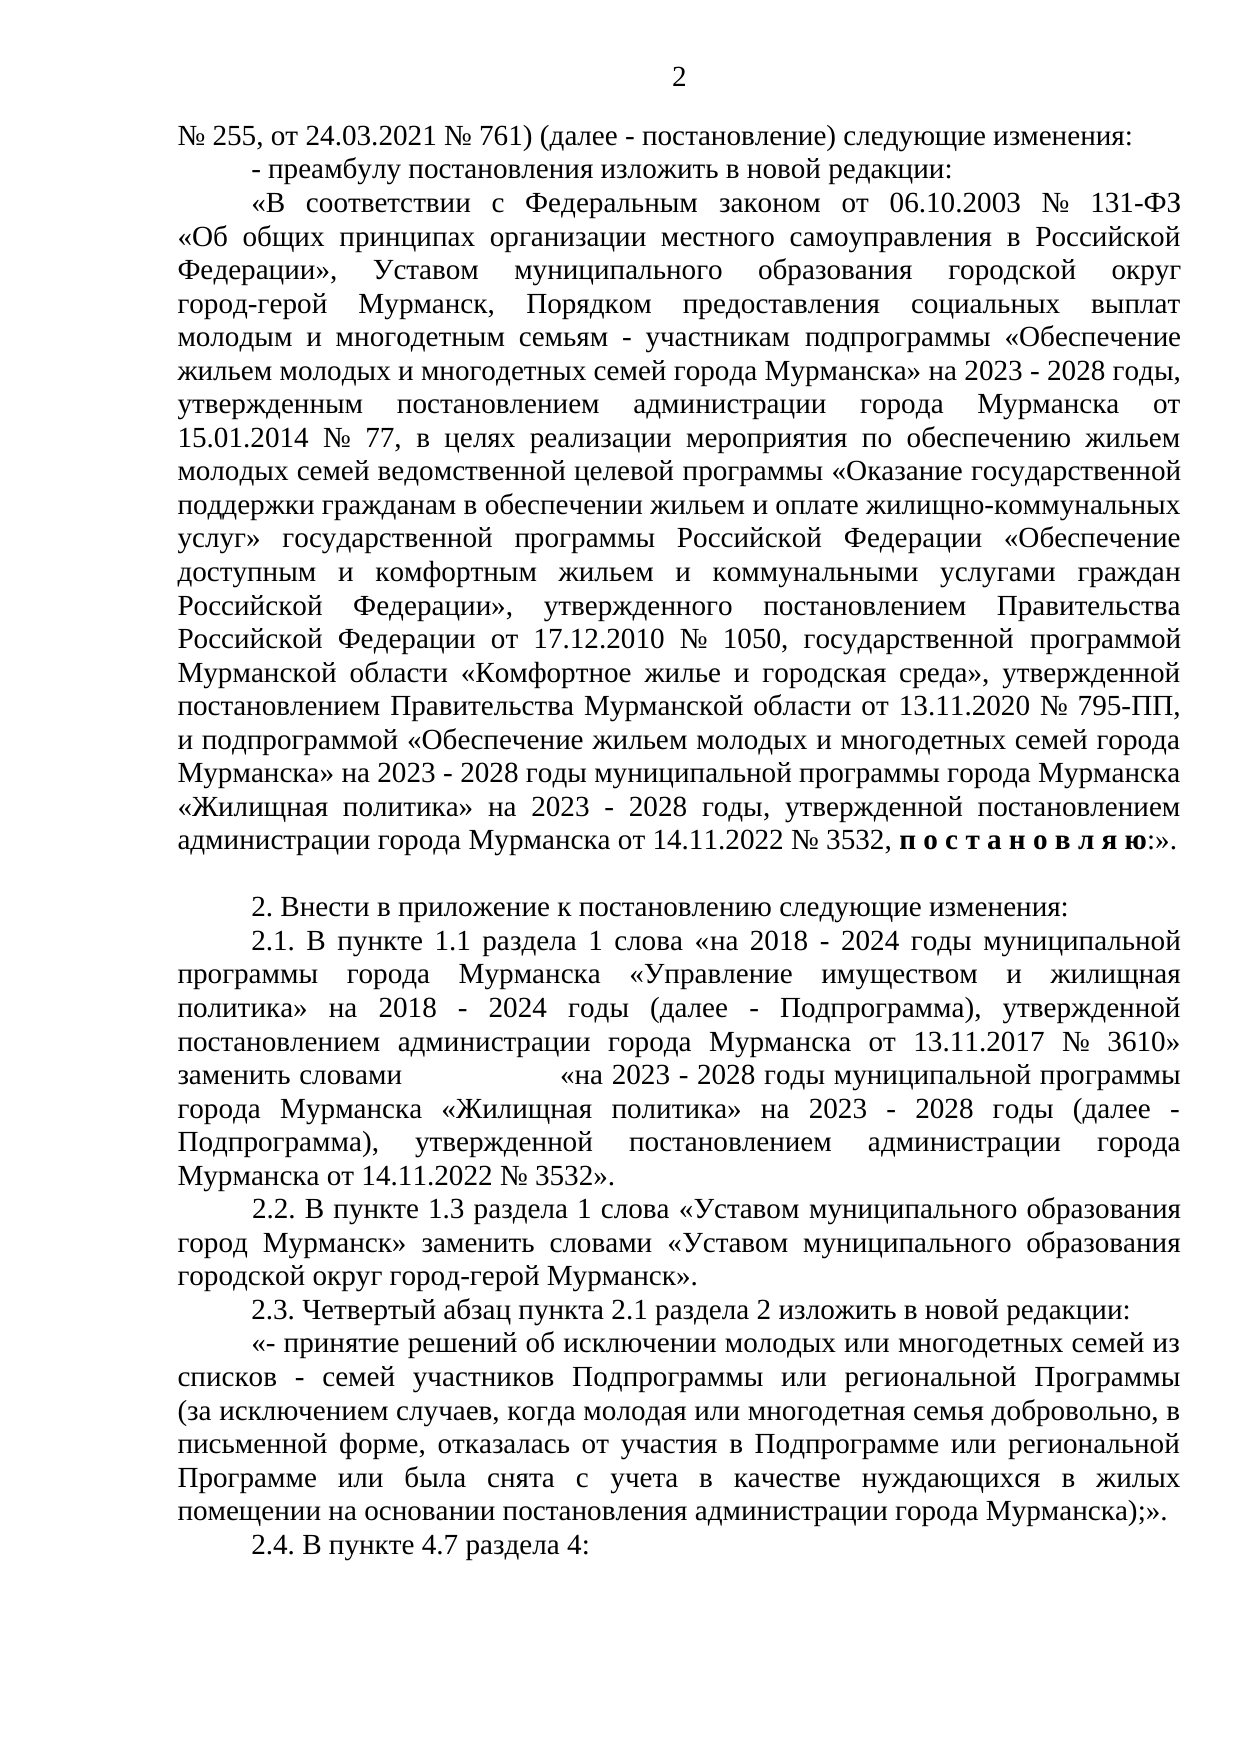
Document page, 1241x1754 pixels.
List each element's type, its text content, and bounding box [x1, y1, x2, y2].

text 2.3. Четвертый абзац пункта 2.1 раздела 2 изложить в новой редакции: [177, 1292, 1181, 1326]
text 2.4. В пункте 4.7 раздела 4: [177, 1527, 1181, 1560]
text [177, 118, 1181, 152]
text «В соответствии с Федеральным законом от 06.10.2003 № 131-ФЗ «Об общих принципах организации местного самоуправления в Российской Федерации», Уставом муниципального образования городской округ город-герой Мурманск, Порядком предоставления социальных выплат молодым и многодетным семьям - участникам подпрограммы «Обеспечение жильем молодых и многодетных семей города Мурманска» на 2023 - 2028 годы, утвержденным постановлением администрации города Мурманска от 15.01.2014 № 77, в целях реализации мероприятия по обеспечению жильем молодых семей ведомственной целевой программы «Оказание государственной поддержки гражданам в обеспечении жильем и оплате жилищно-коммунальных услуг» государственной программы Российской Федерации «Обеспечение доступным и комфортным жильем и коммунальными услугами граждан Российской Федерации», утвержденного постановлением Правительства Российской Федерации от 17.12.2010 № 1050, государственной программой Мурманской области «Комфортное жилье и городская среда», утвержденной постановлением Правительства Мурманской области от 13.11.2020 № 795-ПП, и подпрограммой «Обеспечение жильем молодых и многодетных семей города Мурманска» на 2023 - 2028 годы муниципальной программы города Мурманска «Жилищная политика» на 2023 - 2028 годы, утвержденной постановлением администрации города Мурманска от 14.11.2022 № 3532, п о с т а н о в л я ю:». [162, 185, 1181, 856]
text 2. Внести в приложение к постановлению следующие изменения: [251, 889, 1181, 923]
text - преамбулу постановления изложить в новой редакции: [177, 152, 1181, 185]
text «- принятие решений об исключении молодых или многодетных семей из списков - семей участников Подпрограммы или региональной Программы (за исключением случаев, когда молодая или многодетная семья добровольно, в письменной форме, отказалась от участия в Подпрограмме или региональной Программе или была снята с учета в качестве нуждающихся в жилых помещении на основании постановления администрации города Мурманска);». [177, 1326, 1181, 1527]
text 2.2. В пункте 1.3 раздела 1 слова «Уставом муниципального образования город Мурманск» заменить словами «Уставом муниципального образования городской округ город-герой Мурманск». [177, 1191, 1181, 1292]
text 2.1. В пункте 1.1 раздела 1 слова «на 2018 - 2024 годы муниципальной программы города Мурманска «Управление имуществом и жилищная политика» на 2018 - 2024 годы (далее - Подпрограмма), утвержденной постановлением администрации города Мурманска от 13.11.2017 № 3610» заменить словами «на 2023 - 2028 годы муниципальной программы города Мурманска «Жилищная политика» на 2023 - 2028 годы (далее - Подпрограмма), утвержденной постановлением администрации города Мурманска от 14.11.2022 № 3532». [177, 923, 1181, 1191]
